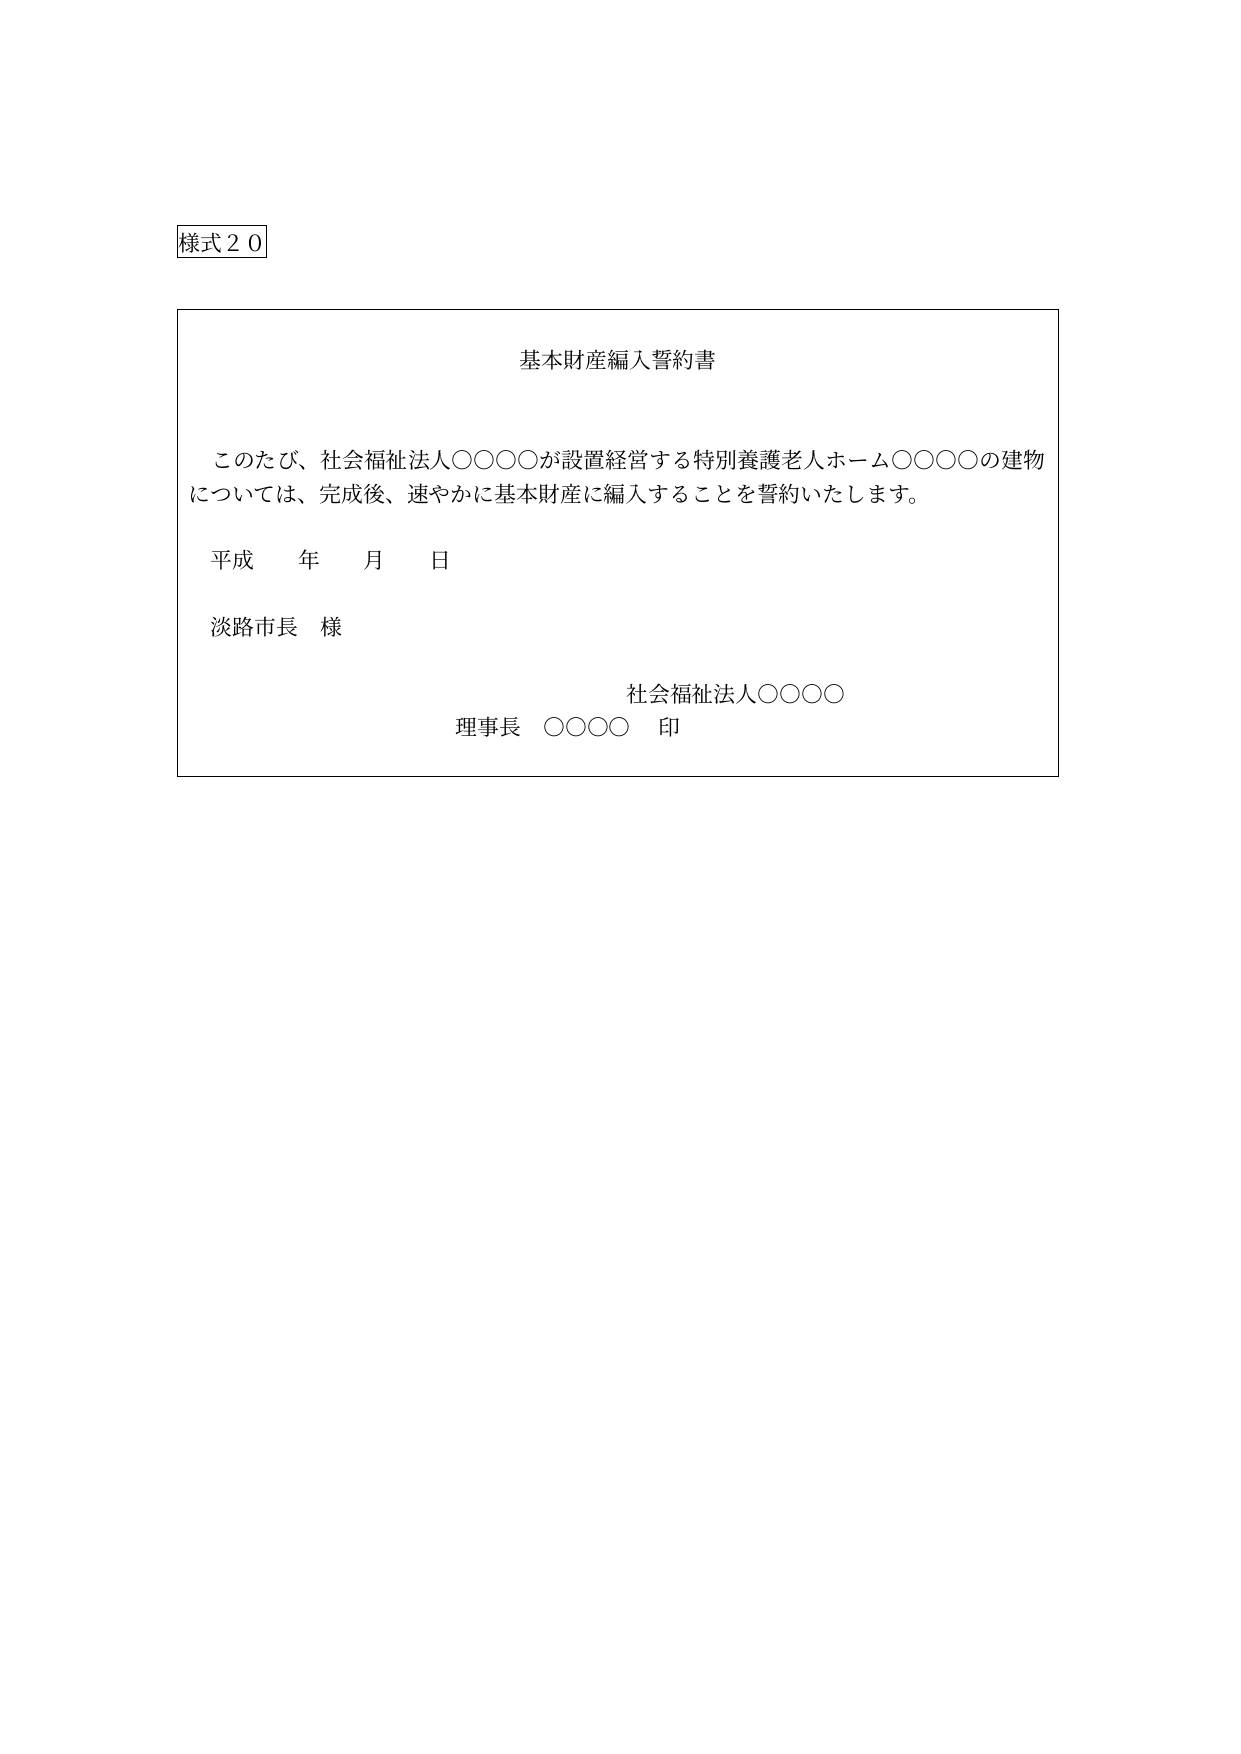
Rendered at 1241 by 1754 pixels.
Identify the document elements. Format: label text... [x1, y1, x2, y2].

table_header 基本財産編入誓約書 このたび、社会福祉法人○○○○が設置経営する特別養護老人ホーム○○○○の建物については、完成後、速やかに基本財産に編入することを誓約いたします。 平成 年 月 日 淡路市長 様 社会福祉法人○○○○ 理事長 ○○○○ 印 [178, 310, 1058, 776]
text 様式２０ [177, 208, 1063, 275]
